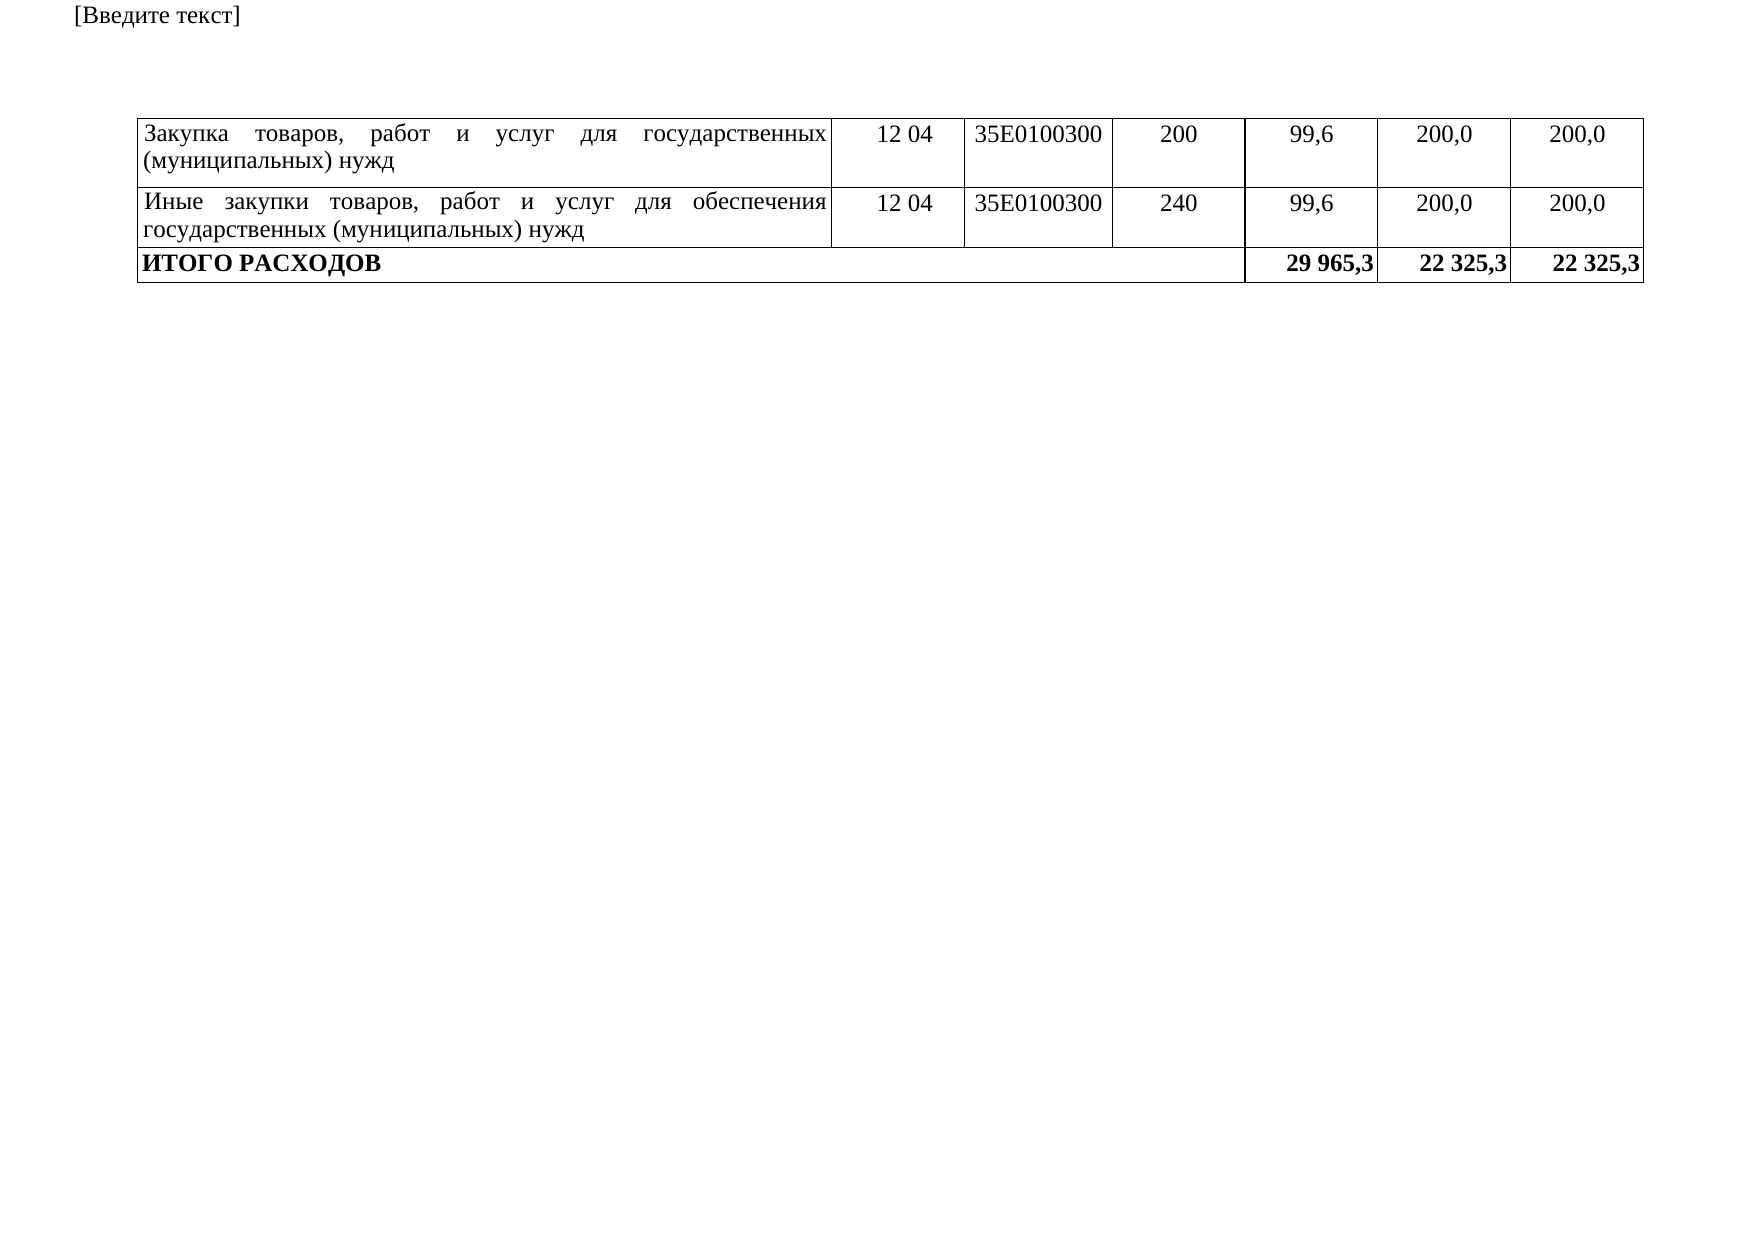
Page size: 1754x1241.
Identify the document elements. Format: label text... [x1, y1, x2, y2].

table_cell 200,0 [1378, 188, 1510, 247]
table_cell 200 [1113, 119, 1244, 187]
table_cell Иные закупки товаров, работ и услуг для обеспечения государственных (муниципальных) нужд [138, 188, 831, 247]
table_cell 200,0 [1378, 119, 1510, 187]
table_cell 99,6 [1246, 119, 1377, 187]
table_cell 200,0 [1511, 188, 1643, 247]
table_cell 12 04 [832, 188, 964, 247]
table_cell 29 965,3 [1246, 248, 1377, 282]
table_cell 35Е0100300 [965, 188, 1112, 247]
table_cell 22 325,3 [1511, 248, 1643, 282]
table_cell ИТОГО РАСХОДОВ [138, 248, 1244, 282]
table_cell 99,6 [1246, 188, 1377, 247]
table_cell 200,0 [1511, 119, 1643, 187]
table_cell 35Е0100300 [965, 119, 1112, 187]
table_cell Закупка товаров, работ и услуг для государственных (муниципальных) нужд [138, 119, 831, 187]
table_cell 22 325,3 [1378, 248, 1510, 282]
table_cell 12 04 [832, 119, 964, 187]
table_cell 240 [1113, 188, 1244, 247]
